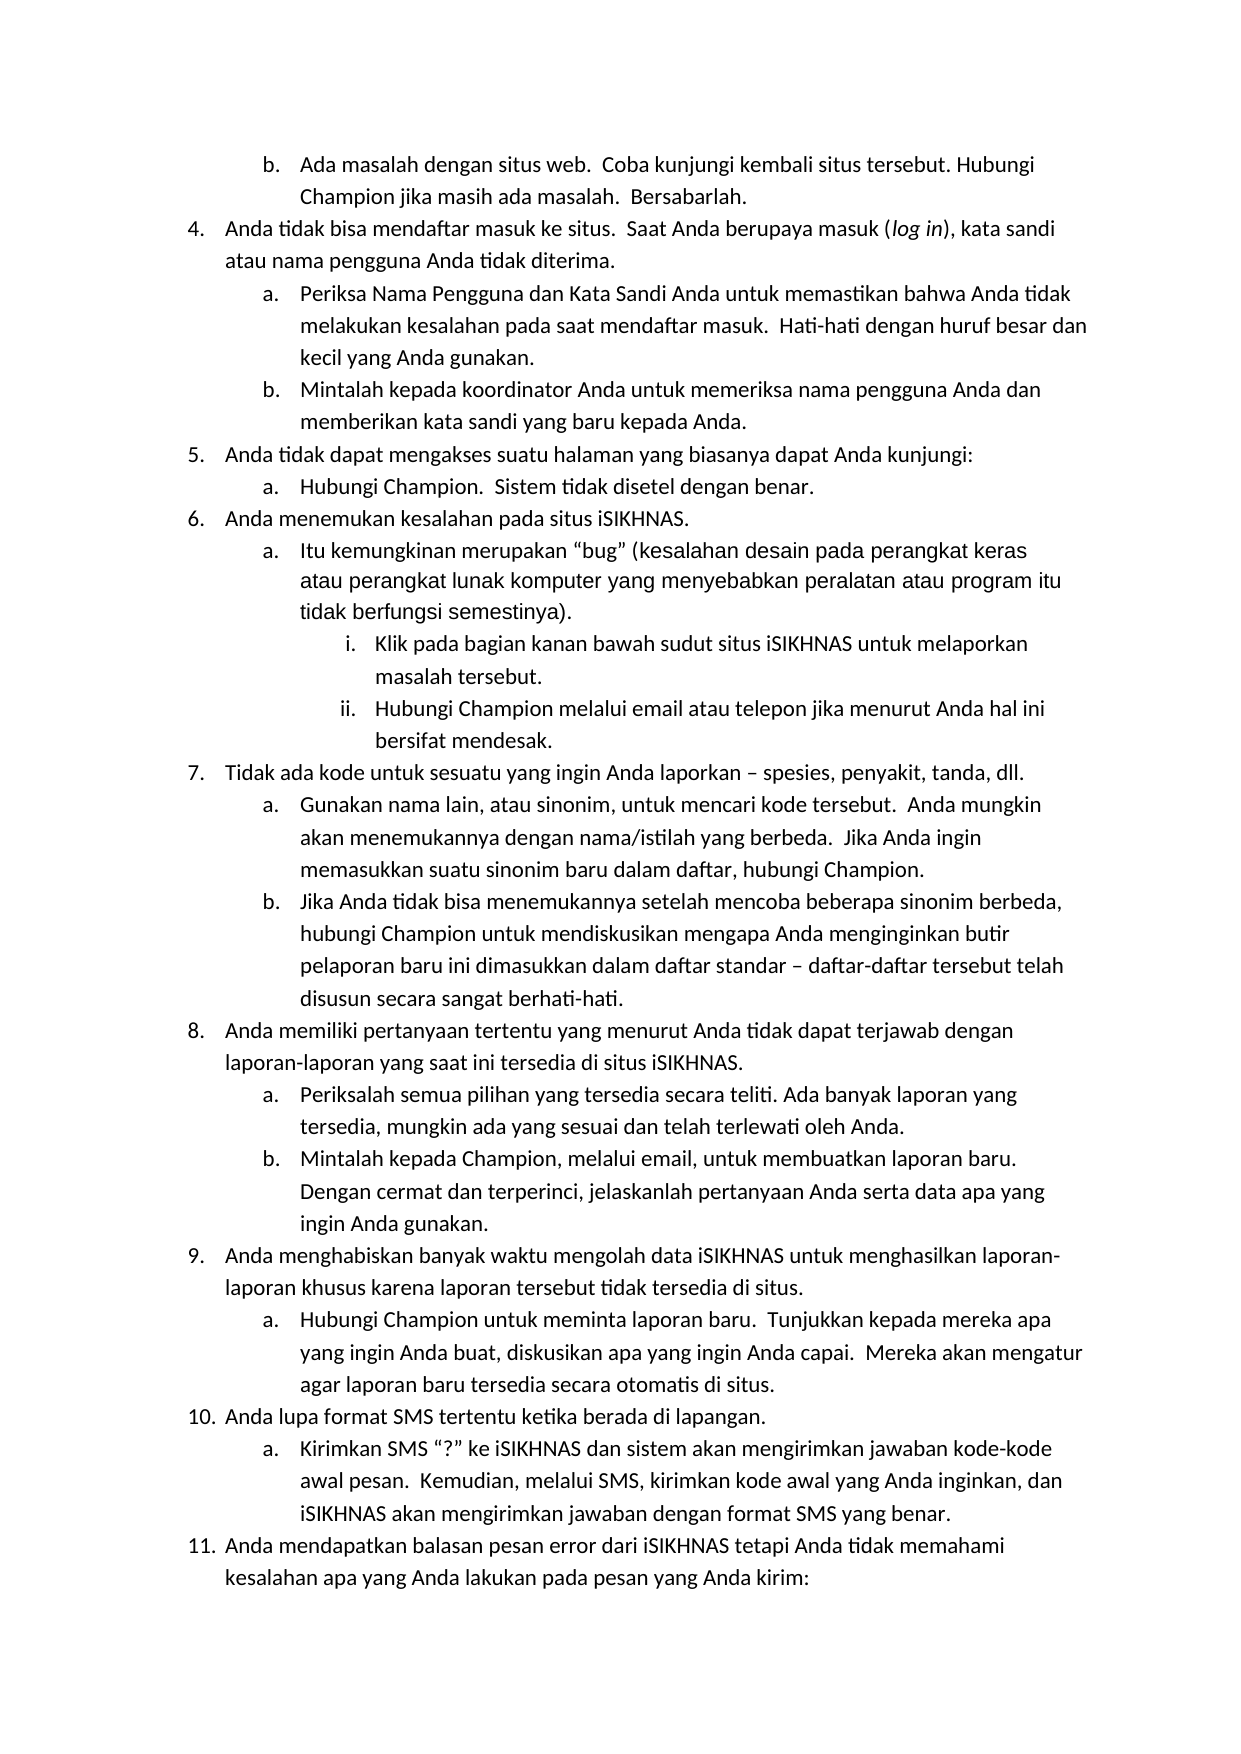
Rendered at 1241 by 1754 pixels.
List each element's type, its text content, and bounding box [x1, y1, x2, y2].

list Hubungi Champion untuk meminta laporan baru. Tunjukkan kepada mereka apa yang ingin Anda buat, diskusikan apa yang ingin Anda capai. Mereka akan mengatur agar laporan baru tersedia secara otomatis di situs. [262, 1306, 1090, 1398]
list Anda menemukan kesalahan pada situs iSIKHNAS. [187, 504, 1090, 532]
list Anda tidak dapat mengakses suatu halaman yang biasanya dapat Anda kunjungi: [187, 440, 1090, 468]
list Kirimkan SMS “?” ke iSIKHNAS dan sistem akan mengirimkan jawaban kode-kode awal pesan. Kemudian, melalui SMS, kirimkan kode awal yang Anda inginkan, dan iSIKHNAS akan mengirimkan jawaban dengan format SMS yang benar. [262, 1434, 1090, 1527]
list Anda lupa format SMS tertentu ketika berada di lapangan. [187, 1402, 1090, 1430]
list Ada masalah dengan situs web. Coba kunjungi kembali situs tersebut. Hubungi Champion jika masih ada masalah. Bersabarlah. [262, 150, 1090, 210]
list Gunakan nama lain, atau sinonim, untuk mencari kode tersebut. Anda mungkin akan menemukannya dengan nama/istilah yang berbeda. Jika Anda ingin memasukkan suatu sinonim baru dalam daftar, hubungi Champion. [262, 791, 1090, 883]
list Anda menghabiskan banyak waktu mengolah data iSIKHNAS untuk menghasilkan laporan-laporan khusus karena laporan tersebut tidak tersedia di situs. [187, 1241, 1090, 1301]
list Jika Anda tidak bisa menemukannya setelah mencoba beberapa sinonim berbeda, hubungi Champion untuk mendiskusikan mengapa Anda menginginkan butir pelaporan baru ini dimasukkan dalam daftar standar – daftar-daftar tersebut telah disusun secara sangat berhati-hati. [262, 887, 1090, 1012]
list Hubungi Champion melalui email atau telepon jika menurut Anda hal ini bersifat mendesak. [356, 694, 1090, 754]
list Mintalah kepada koordinator Anda untuk memeriksa nama pengguna Anda dan memberikan kata sandi yang baru kepada Anda. [262, 375, 1090, 436]
list Hubungi Champion. Sistem tidak disetel dengan benar. [262, 472, 1090, 500]
list Anda memiliki pertanyaan tertentu yang menurut Anda tidak dapat terjawab dengan laporan-laporan yang saat ini tersedia di situs iSIKHNAS. [187, 1016, 1090, 1076]
list Klik pada bagian kanan bawah sudut situs iSIKHNAS untuk melaporkan masalah tersebut. [356, 629, 1090, 690]
list Mintalah kepada Champion, melalui email, untuk membuatkan laporan baru. Dengan cermat dan terperinci, jelaskanlah pertanyaan Anda serta data apa yang ingin Anda gunakan. [262, 1144, 1090, 1237]
list Anda mendapatkan balasan pesan error dari iSIKHNAS tetapi Anda tidak memahami kesalahan apa yang Anda lakukan pada pesan yang Anda kirim: [187, 1531, 1090, 1591]
list Itu kemungkinan merupakan “bug” (kesalahan desain pada perangkat keras atau perangkat lunak komputer yang menyebabkan peralatan atau program itu tidak berfungsi semestinya). [262, 536, 1090, 625]
list Anda tidak bisa mendaftar masuk ke situs. Saat Anda berupaya masuk (log in), kata sandi atau nama pengguna Anda tidak diterima. [187, 214, 1090, 274]
list Periksalah semua pilihan yang tersedia secara teliti. Ada banyak laporan yang tersedia, mungkin ada yang sesuai dan telah terlewati oleh Anda. [262, 1080, 1090, 1140]
list Tidak ada kode untuk sesuatu yang ingin Anda laporkan – spesies, penyakit, tanda, dll. [187, 758, 1090, 786]
list Periksa Nama Pengguna dan Kata Sandi Anda untuk memastikan bahwa Anda tidak melakukan kesalahan pada saat mendaftar masuk. Hati-hati dengan huruf besar dan kecil yang Anda gunakan. [262, 279, 1090, 371]
